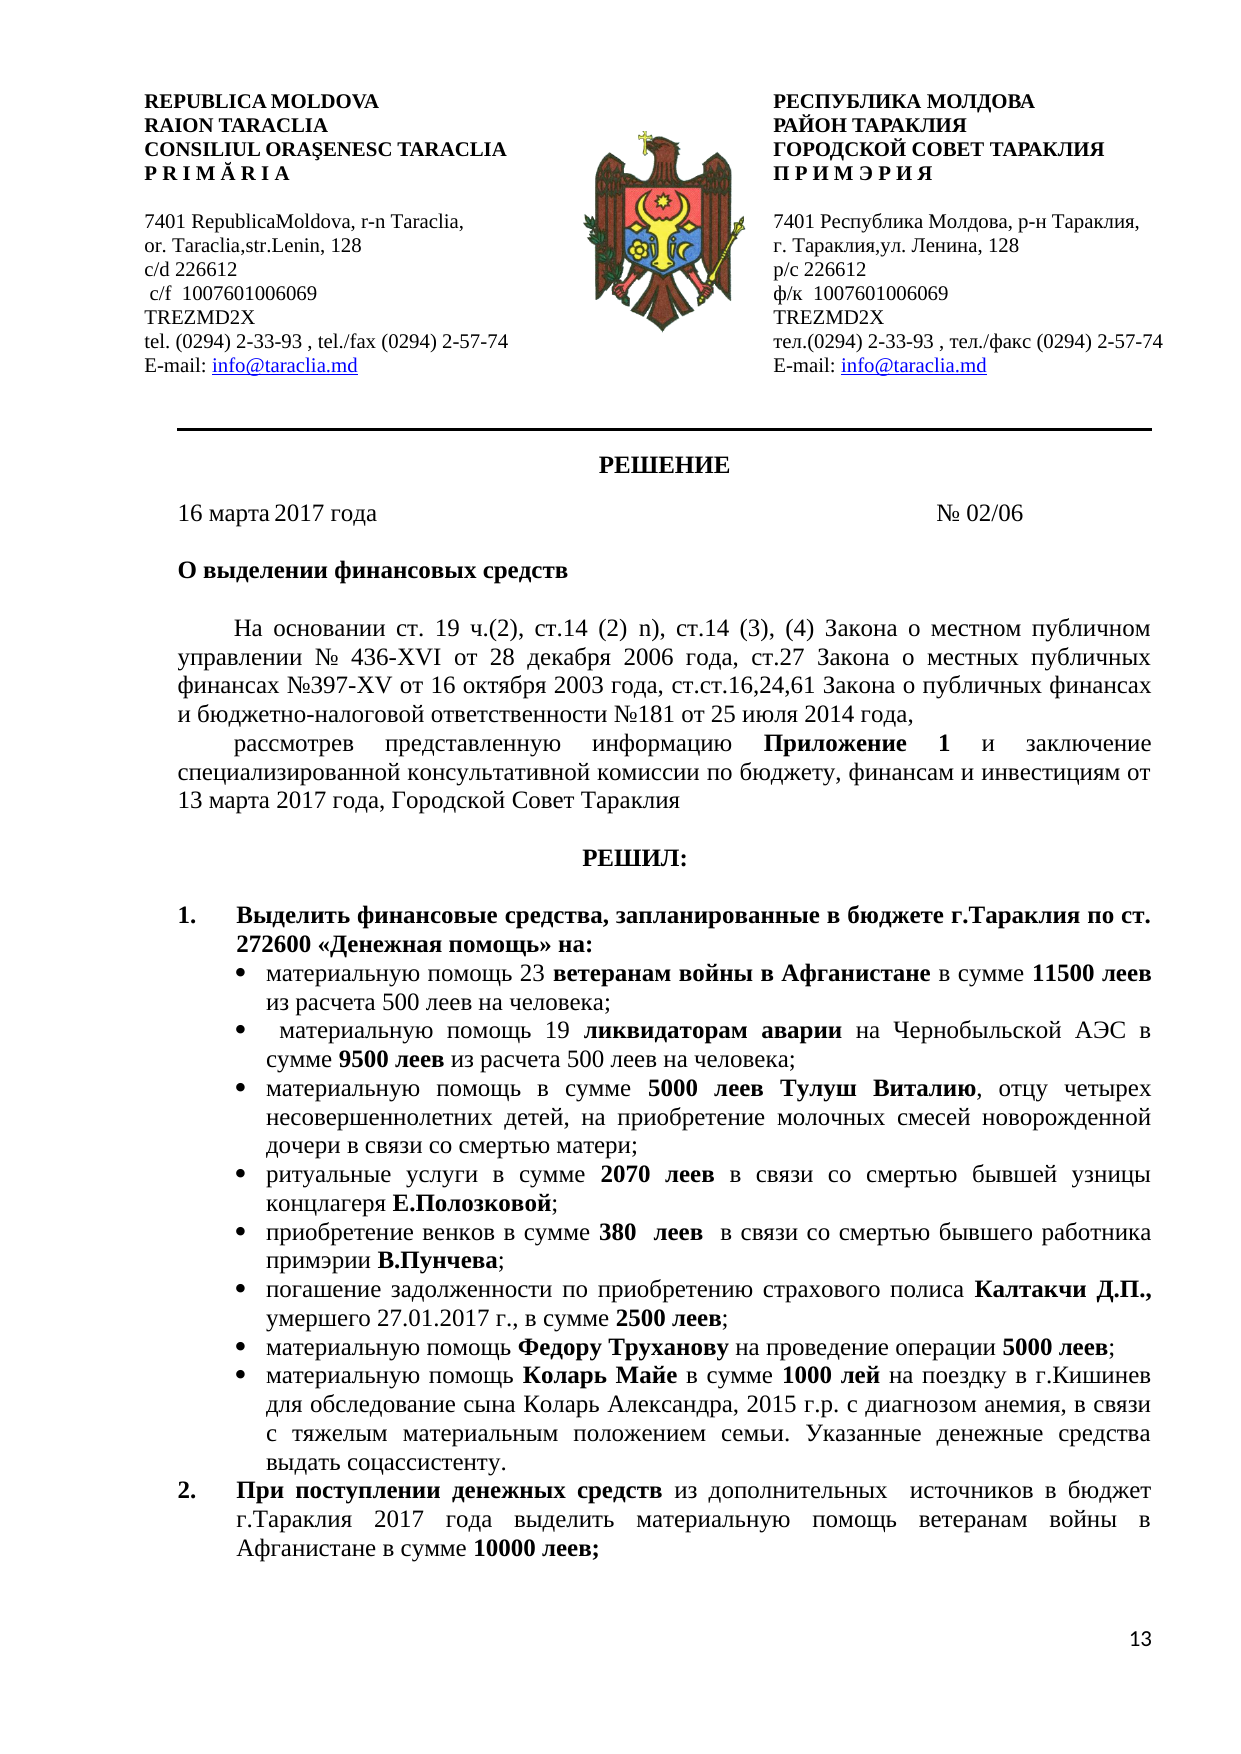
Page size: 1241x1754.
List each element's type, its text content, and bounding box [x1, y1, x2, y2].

text РЕШИЛ: [177, 843, 1093, 872]
list материальную помощь Федору Труханову на проведение операции 5000 леев; [236, 1332, 1152, 1361]
table_header REPUBLICA MOLDOVA RAION TARACLIA CONSILIUL ORAŞENESC TARACLIA P R I M Ă R I A 7401 RepublicaMoldova, r-n Taraclia, or. Taraclia,str.Lenin, 128 c/d 226612 c/f 1007601006069 TREZMD2X tel. (0294) 2-33-93 , tel./fax (0294) 2-57-74 E-mail: info@taraclia.md [133, 89, 567, 401]
list материальную помощь Коларь Майе в сумме 1000 лей на поездку в г.Кишинев для обследование сына Коларь Александра, 2015 г.р. с диагнозом анемия, в связи с тяжелым материальным положением семьи. Указанные денежные средства выдать соцассистенту. [236, 1361, 1152, 1476]
list При поступлении денежных средств из дополнительных источников в бюджет г.Тараклия 2017 года выделить материальную помощь ветеранам войны в Афганистане в сумме 10000 леев; [177, 1476, 1152, 1562]
list приобретение венков в сумме 380 леев в связи со смертью бывшего работника примэрии В.Пунчева; [236, 1217, 1152, 1274]
text О выделении финансовых средств [177, 556, 1152, 584]
table_header РЕСПУБЛИКА МОЛДОВА РАЙОН ТАРАКЛИЯ ГОРОДСКОЙ СОВЕТ Тараклия П Р И М Э Р И Я 7401 Республика Молдова, р-н Тараклия, г. Тараклия,ул. Ленина, 128 р/с 226612 ф/к 1007601006069 TREZMD2X тел.(0294) 2-33-93 , тел./факс (0294) 2-57-74 E-mail: info@taraclia.md [762, 89, 1211, 401]
text На основании ст. 19 ч.(2), ст.14 (2) n), ст.14 (3), (4) Закона о местном публичном управлении № 436-XVI от 28 декабря 2006 года, ст.27 Закона о местных публичных финансах №397-XV от 16 октября 2003 года, ст.ст.16,24,61 Закона о публичных финансах и бюджетно-налоговой ответственности №181 от 25 июля 2014 года, [177, 613, 1152, 728]
text РЕШЕНИЕ [177, 450, 1152, 479]
list ритуальные услуги в сумме 2070 леев в связи со смертью бывшей узницы концлагеря Е.Полозковой; [236, 1159, 1152, 1217]
list Выделить финансовые средства, запланированные в бюджете г.Тараклия по ст. 272600 «Денежная помощь» на: [177, 901, 1152, 958]
list материальную помощь в сумме 5000 леев Тулуш Виталию, отцу четырех несовершеннолетних детей, на приобретение молочных смесей новорожденной дочери в связи со смертью матери; [236, 1073, 1152, 1159]
text рассмотрев представленную информацию Приложение 1 и заключение специализированной консультативной комиссии по бюджету, финансам и инвестициям от 13 марта 2017 года, Городской Совет Тараклия [177, 728, 1152, 814]
list материальную помощь 19 ликвидаторам аварии на Чернобыльской АЭС в сумме 9500 леев из расчета 500 леев на человека; [236, 1016, 1152, 1073]
text 16 марта 2017 года № 02/06 [177, 498, 1152, 527]
table_header [568, 89, 762, 401]
list погашение задолженности по приобретению страхового полиса Калтакчи Д.П., умершего 27.01.2017 г., в сумме 2500 леев; [236, 1274, 1152, 1332]
picture [583, 131, 746, 333]
list материальную помощь 23 ветеранам войны в Афганистане в сумме 11500 леев из расчета 500 леев на человека; [236, 958, 1152, 1016]
